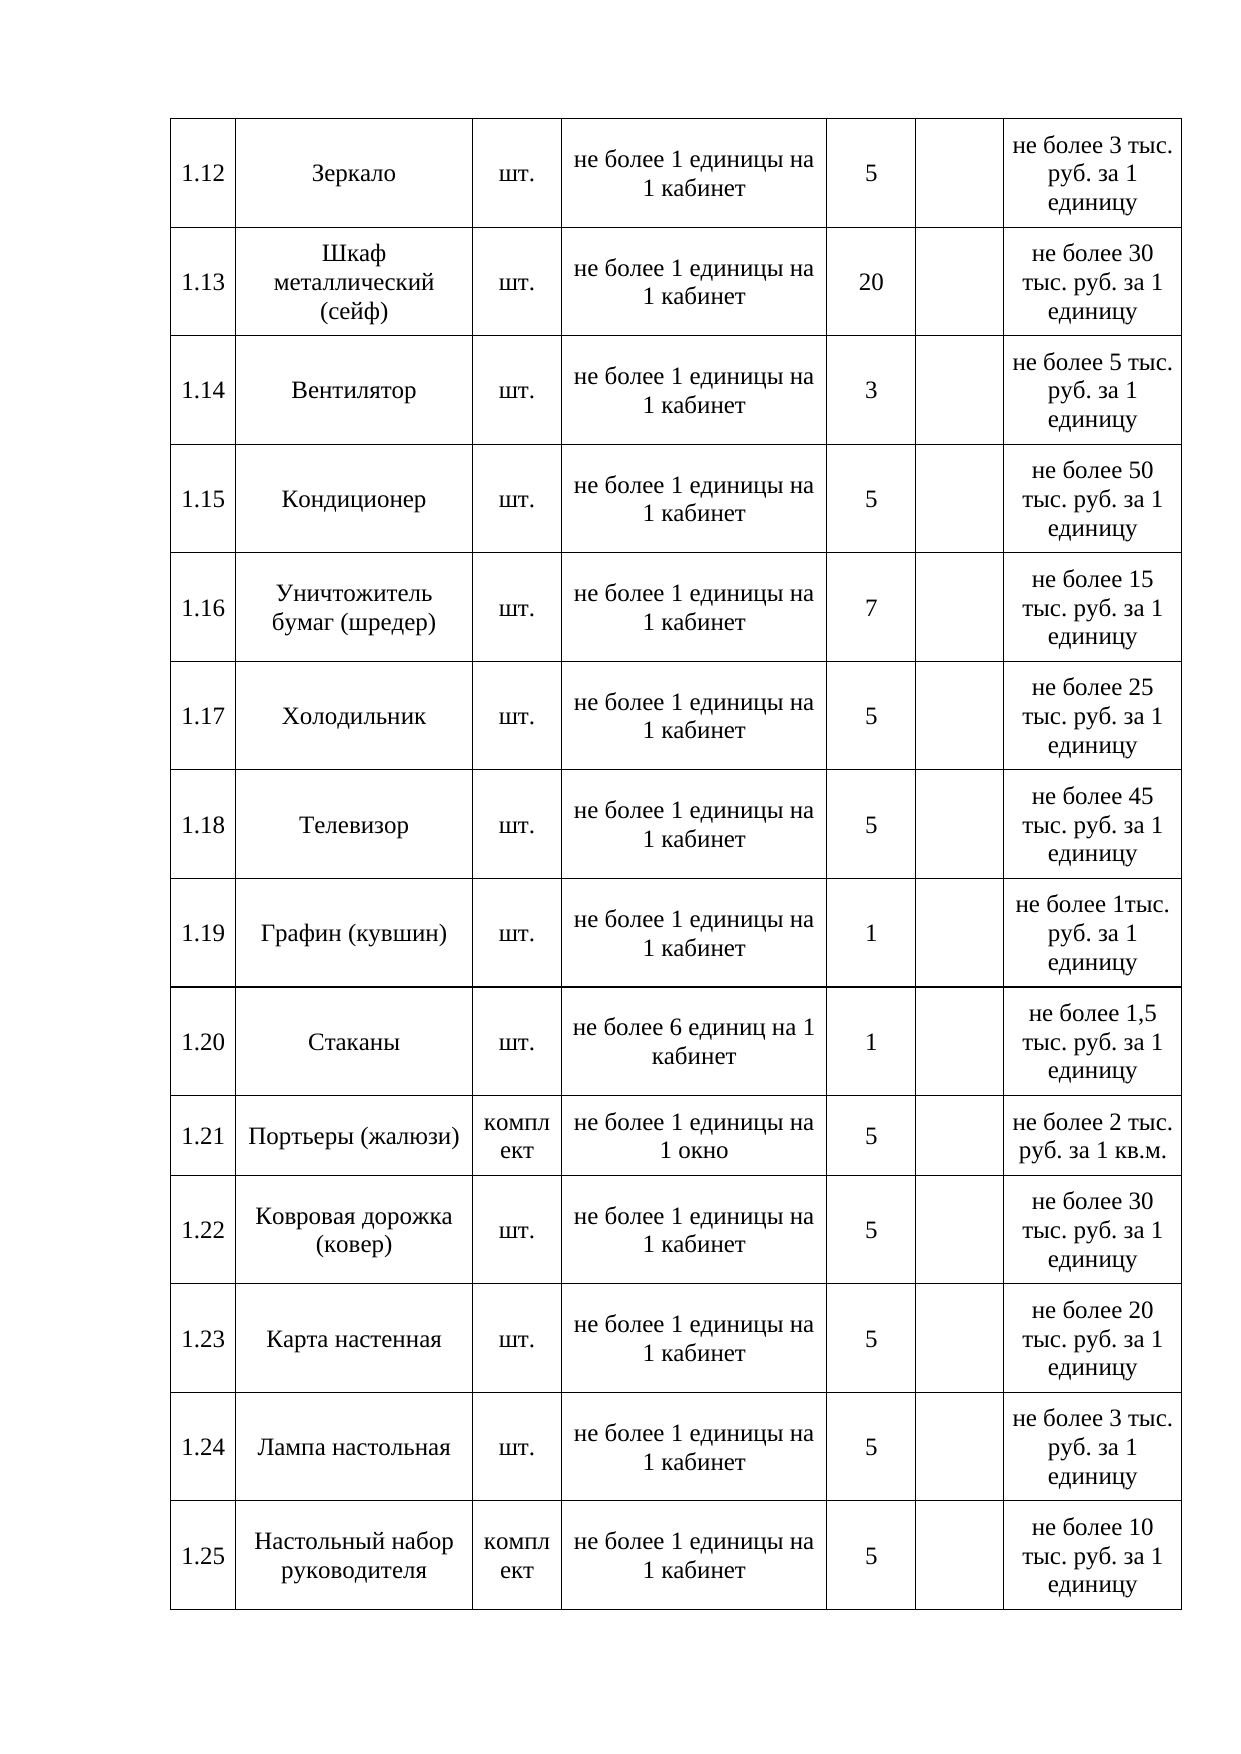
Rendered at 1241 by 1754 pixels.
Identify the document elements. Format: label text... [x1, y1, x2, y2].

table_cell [562, 1501, 826, 1609]
table_cell не более 1 единицы на 1 окно [562, 1096, 826, 1175]
table_cell не более 1 единицы на 1 кабинет [562, 228, 826, 335]
table_cell 1.19 [171, 879, 235, 986]
table_cell не более 30 тыс. руб. за 1 единицу [1004, 228, 1181, 335]
table_cell Настольный набор руководителя [236, 1501, 472, 1609]
table_cell не более 1 единицы на 1 кабинет [562, 770, 826, 878]
table_cell шт. [473, 228, 561, 335]
table_cell Уничтожитель бумаг (шредер) [236, 553, 472, 661]
table_cell Графин (кувшин) [236, 879, 472, 986]
table_cell [916, 1176, 1003, 1283]
table_cell 1.21 [171, 1096, 235, 1175]
table_cell Кондиционер [236, 445, 472, 552]
table_cell [916, 336, 1003, 444]
table_cell шт. [473, 988, 561, 1095]
table_cell [916, 1393, 1003, 1500]
table_cell 5 [827, 770, 915, 878]
table_cell 1.16 [171, 553, 235, 661]
table_cell [916, 228, 1003, 335]
table_cell не более 1 единицы на 1 кабинет [562, 1284, 826, 1392]
table_cell комплект [473, 1501, 561, 1609]
table_cell шт. [473, 770, 561, 878]
table_cell 5 [827, 1284, 915, 1392]
table_cell 1.24 [171, 1393, 235, 1500]
table_cell шт. [473, 879, 561, 986]
table_cell шт. [473, 662, 561, 769]
table_cell [916, 1284, 1003, 1392]
table_cell Шкаф металлический (сейф) [236, 228, 472, 335]
table_cell Вентилятор [236, 336, 472, 444]
table_cell шт. [473, 1176, 561, 1283]
table_cell не более 3 тыс. руб. за 1 единицу [1004, 1393, 1181, 1500]
table_cell не более 10 тыс. руб. за 1 единицу [1004, 1501, 1181, 1609]
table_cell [1004, 119, 1181, 227]
table_cell не более 1 единицы на 1 кабинет [562, 553, 826, 661]
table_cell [562, 119, 826, 227]
table_cell 5 [827, 1096, 915, 1175]
table_cell не более 1 единицы на 1 кабинет [562, 1176, 826, 1283]
table_cell 1.13 [171, 228, 235, 335]
table_cell 5 [827, 1393, 915, 1500]
table_cell [916, 1501, 1003, 1609]
table_cell Карта настенная [236, 1284, 472, 1392]
table_cell [916, 1096, 1003, 1175]
table_cell не более 1 единицы на 1 кабинет [562, 879, 826, 986]
table_cell 1.25 [171, 1501, 235, 1609]
table_cell не более 1 единицы на 1 кабинет [562, 1393, 826, 1500]
table_cell Холодильник [236, 662, 472, 769]
table_cell 1.23 [171, 1284, 235, 1392]
table_cell 5 [827, 1176, 915, 1283]
table_cell не более 15 тыс. руб. за 1 единицу [1004, 553, 1181, 661]
table_cell шт. [473, 1284, 561, 1392]
table_cell не более 1тыс. руб. за 1 единицу [1004, 879, 1181, 986]
table_cell шт. [473, 553, 561, 661]
table_cell комплект [473, 1096, 561, 1175]
table_cell 1.22 [171, 1176, 235, 1283]
table_cell шт. [473, 119, 561, 227]
table_cell 5 [827, 119, 915, 227]
table_cell 3 [827, 336, 915, 444]
table_cell [916, 770, 1003, 878]
table_cell шт. [473, 336, 561, 444]
table_cell не более 25 тыс. руб. за 1 единицу [1004, 662, 1181, 769]
table_cell Зеркало [236, 119, 472, 227]
table_cell не более 20 тыс. руб. за 1 единицу [1004, 1284, 1181, 1392]
table_cell Телевизор [236, 770, 472, 878]
table_cell не более 5 тыс. руб. за 1 единицу [1004, 336, 1181, 444]
table_cell 1.18 [171, 770, 235, 878]
table_cell не более 1 единицы на 1 кабинет [562, 445, 826, 552]
table_cell не более 30 тыс. руб. за 1 единицу [1004, 1176, 1181, 1283]
table_cell [916, 662, 1003, 769]
table_cell 1.20 [171, 988, 235, 1095]
table_cell шт. [473, 1393, 561, 1500]
table_cell [916, 119, 1003, 227]
table_cell не более 1 единицы на 1 кабинет [562, 662, 826, 769]
table_cell 1 [827, 988, 915, 1095]
table_cell не более 1,5 тыс. руб. за 1 единицу [1004, 988, 1181, 1095]
table_cell 1.15 [171, 445, 235, 552]
table_cell [916, 553, 1003, 661]
table_cell 5 [827, 445, 915, 552]
table_cell не более 1 единицы на 1 кабинет [562, 336, 826, 444]
table_cell Стаканы [236, 988, 472, 1095]
table_cell 7 [827, 553, 915, 661]
table_cell 1 [827, 879, 915, 986]
table_cell не более 6 единиц на 1 кабинет [562, 988, 826, 1095]
table_cell [916, 879, 1003, 986]
table_cell не более 45 тыс. руб. за 1 единицу [1004, 770, 1181, 878]
table_cell Портьеры (жалюзи) [236, 1096, 472, 1175]
table_cell шт. [473, 445, 561, 552]
table_cell [916, 988, 1003, 1095]
table_cell 1.12 [171, 119, 235, 227]
table_cell не более 2 тыс. руб. за 1 кв.м. [1004, 1096, 1181, 1175]
table_cell [916, 445, 1003, 552]
table_cell Ковровая дорожка (ковер) [236, 1176, 472, 1283]
table_cell 1.17 [171, 662, 235, 769]
table_cell Лампа настольная [236, 1393, 472, 1500]
table_cell 1.14 [171, 336, 235, 444]
table_cell 5 [827, 1501, 915, 1609]
table_cell 5 [827, 662, 915, 769]
table_cell 20 [827, 228, 915, 335]
table_cell не более 50 тыс. руб. за 1 единицу [1004, 445, 1181, 552]
